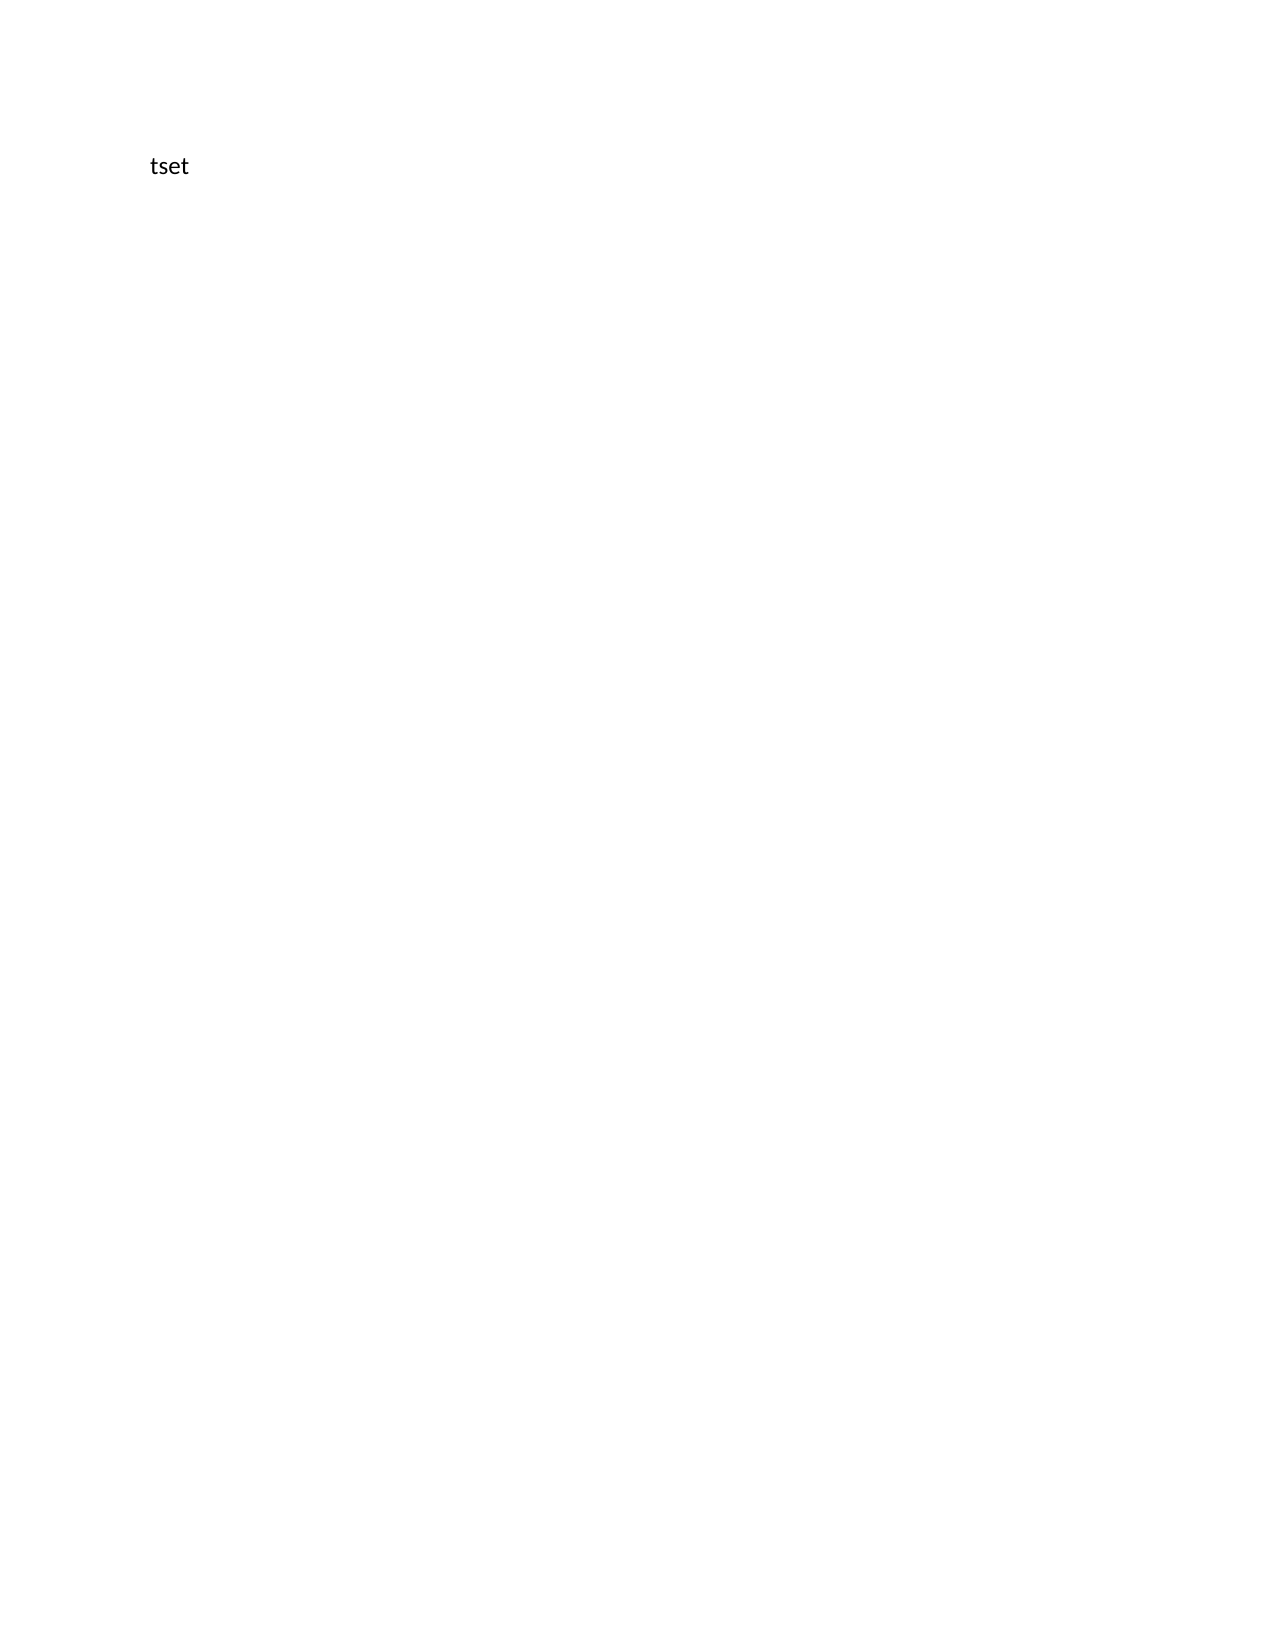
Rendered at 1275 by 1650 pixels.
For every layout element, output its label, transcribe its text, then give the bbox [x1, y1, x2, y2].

text tset [150, 150, 1125, 181]
